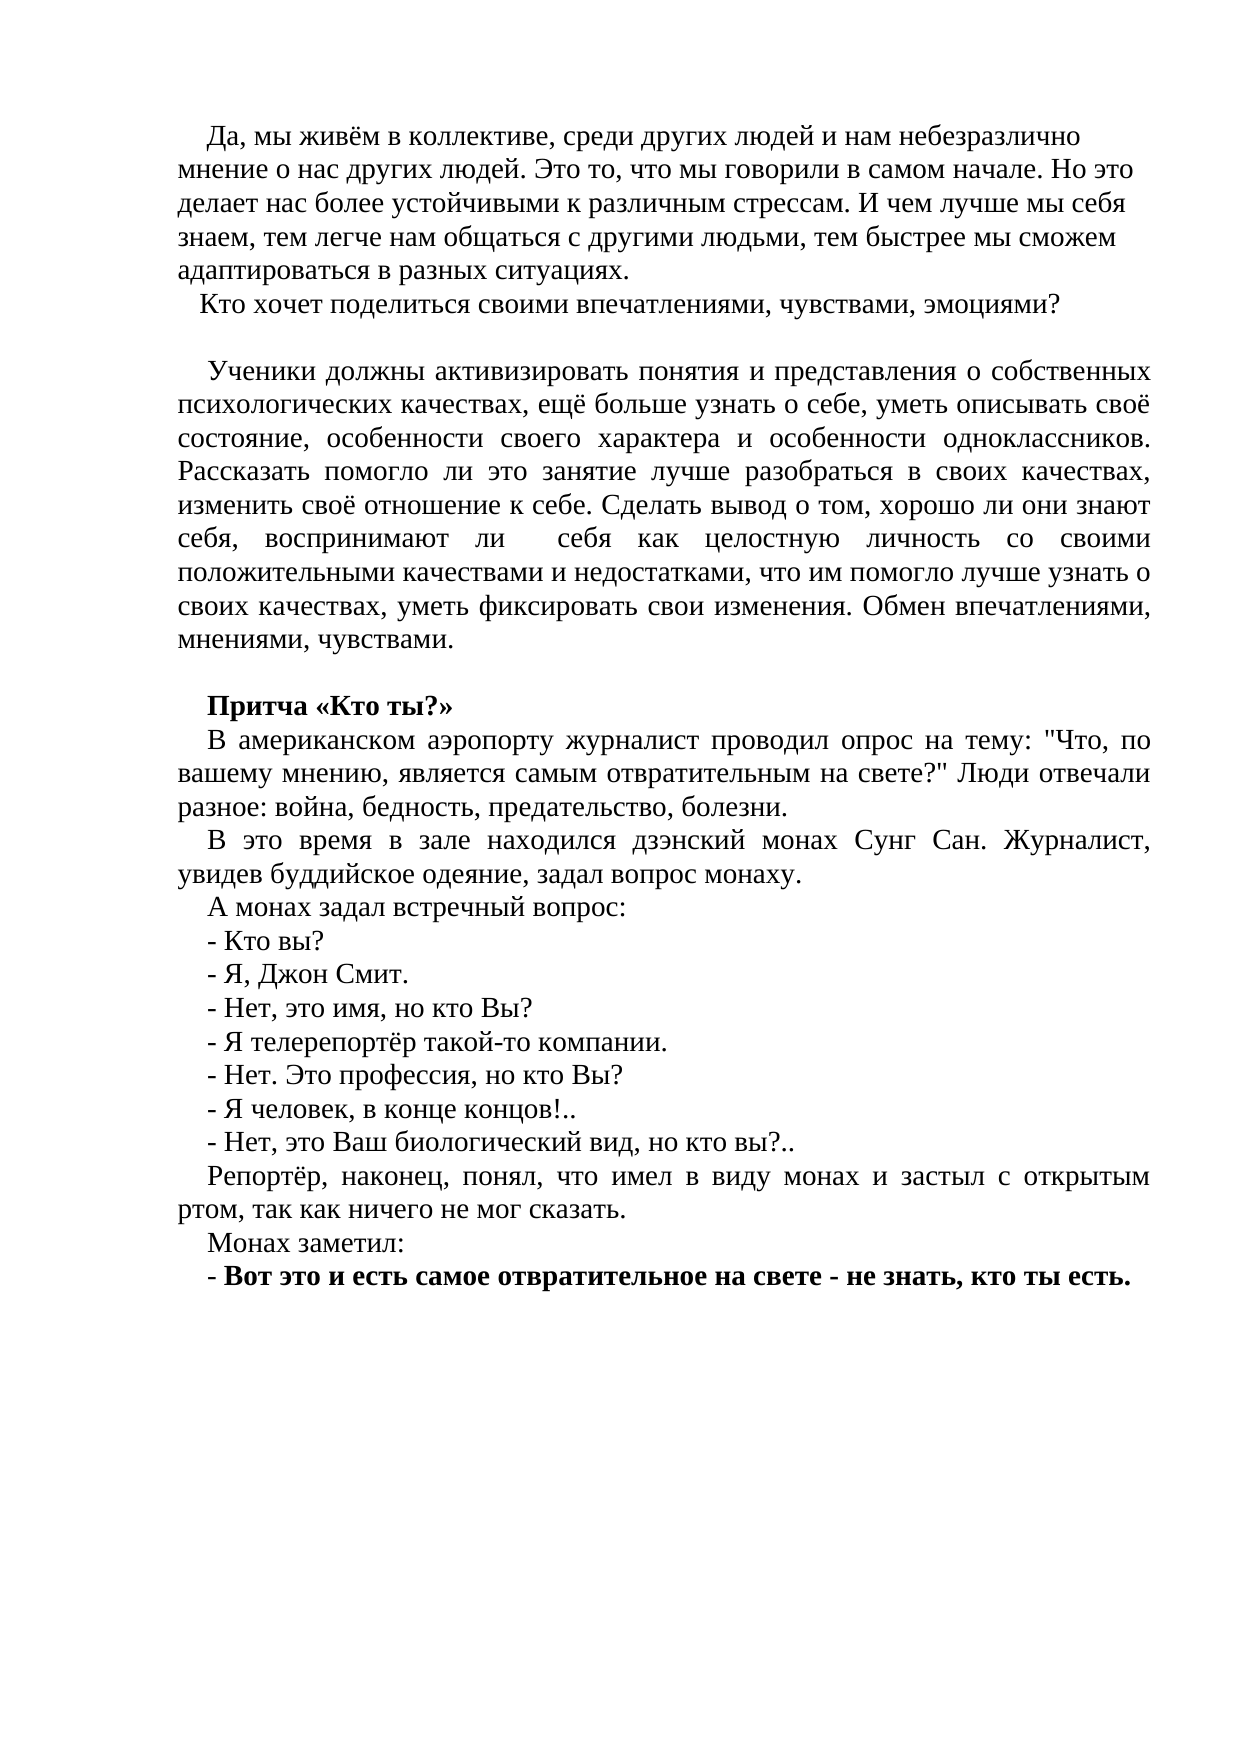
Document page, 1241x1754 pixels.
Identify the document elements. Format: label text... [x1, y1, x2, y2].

text - Кто вы? [177, 923, 1152, 957]
text В это время в зале находился дзэнский монах Сунг Сан. Журналист, увидев буддийское одеяние, задал вопрос монаху. [177, 822, 1152, 889]
text - Я телерепортёр такой-то компании. [177, 1024, 1152, 1057]
text Репортёр, наконец, понял, что имел в виду монах и застыл с открытым ртом, так как ничего не мог сказать. [177, 1158, 1152, 1225]
text В американском аэропорту журналист проводил опрос на тему: "Что, по вашему мнению, является самым отвратительным на свете?" Люди отвечали разное: война, бедность, предательство, болезни. [177, 722, 1152, 822]
text Кто хочет поделиться своими впечатлениями, чувствами, эмоциями? [177, 286, 1152, 319]
text А монах задал встречный вопрос: [177, 889, 1152, 923]
text Да, мы живём в коллективе, среди других людей и нам небезразлично мнение о нас других людей. Это то, что мы говорили в самом начале. Но это делает нас более устойчивыми к различным стрессам. И чем лучше мы себя знаем, тем легче нам общаться с другими людьми, тем быстрее мы сможем адаптироваться в разных ситуациях. [177, 118, 1152, 286]
text Монах заметил: [177, 1225, 1152, 1258]
text - Я человек, в конце концов!.. [177, 1091, 1152, 1124]
text Притча «Кто ты?» [177, 688, 1152, 722]
text - Нет, это Ваш биологический вид, но кто вы?.. [177, 1124, 1152, 1158]
text - Я, Джон Смит. [177, 957, 1152, 990]
text Ученики должны активизировать понятия и представления о собственных психологических качествах, ещё больше узнать о себе, уметь описывать своё состояние, особенности своего характера и особенности одноклассников. Рассказать помогло ли это занятие лучше разобраться в своих качествах, изменить своё отношение к себе. Сделать вывод о том, хорошо ли они знают себя, воспринимают ли себя как целостную личность со своими положительными качествами и недостатками, что им помогло лучше узнать о своих качествах, уметь фиксировать свои изменения. Обмен впечатлениями, мнениями, чувствами. [177, 353, 1152, 655]
text - Нет, это имя, но кто Вы? [177, 990, 1152, 1024]
text - Нет. Это профессия, но кто Вы? [177, 1057, 1152, 1091]
text - Вот это и есть самое отвратительное на свете - не знать, кто ты есть. [177, 1258, 1152, 1292]
